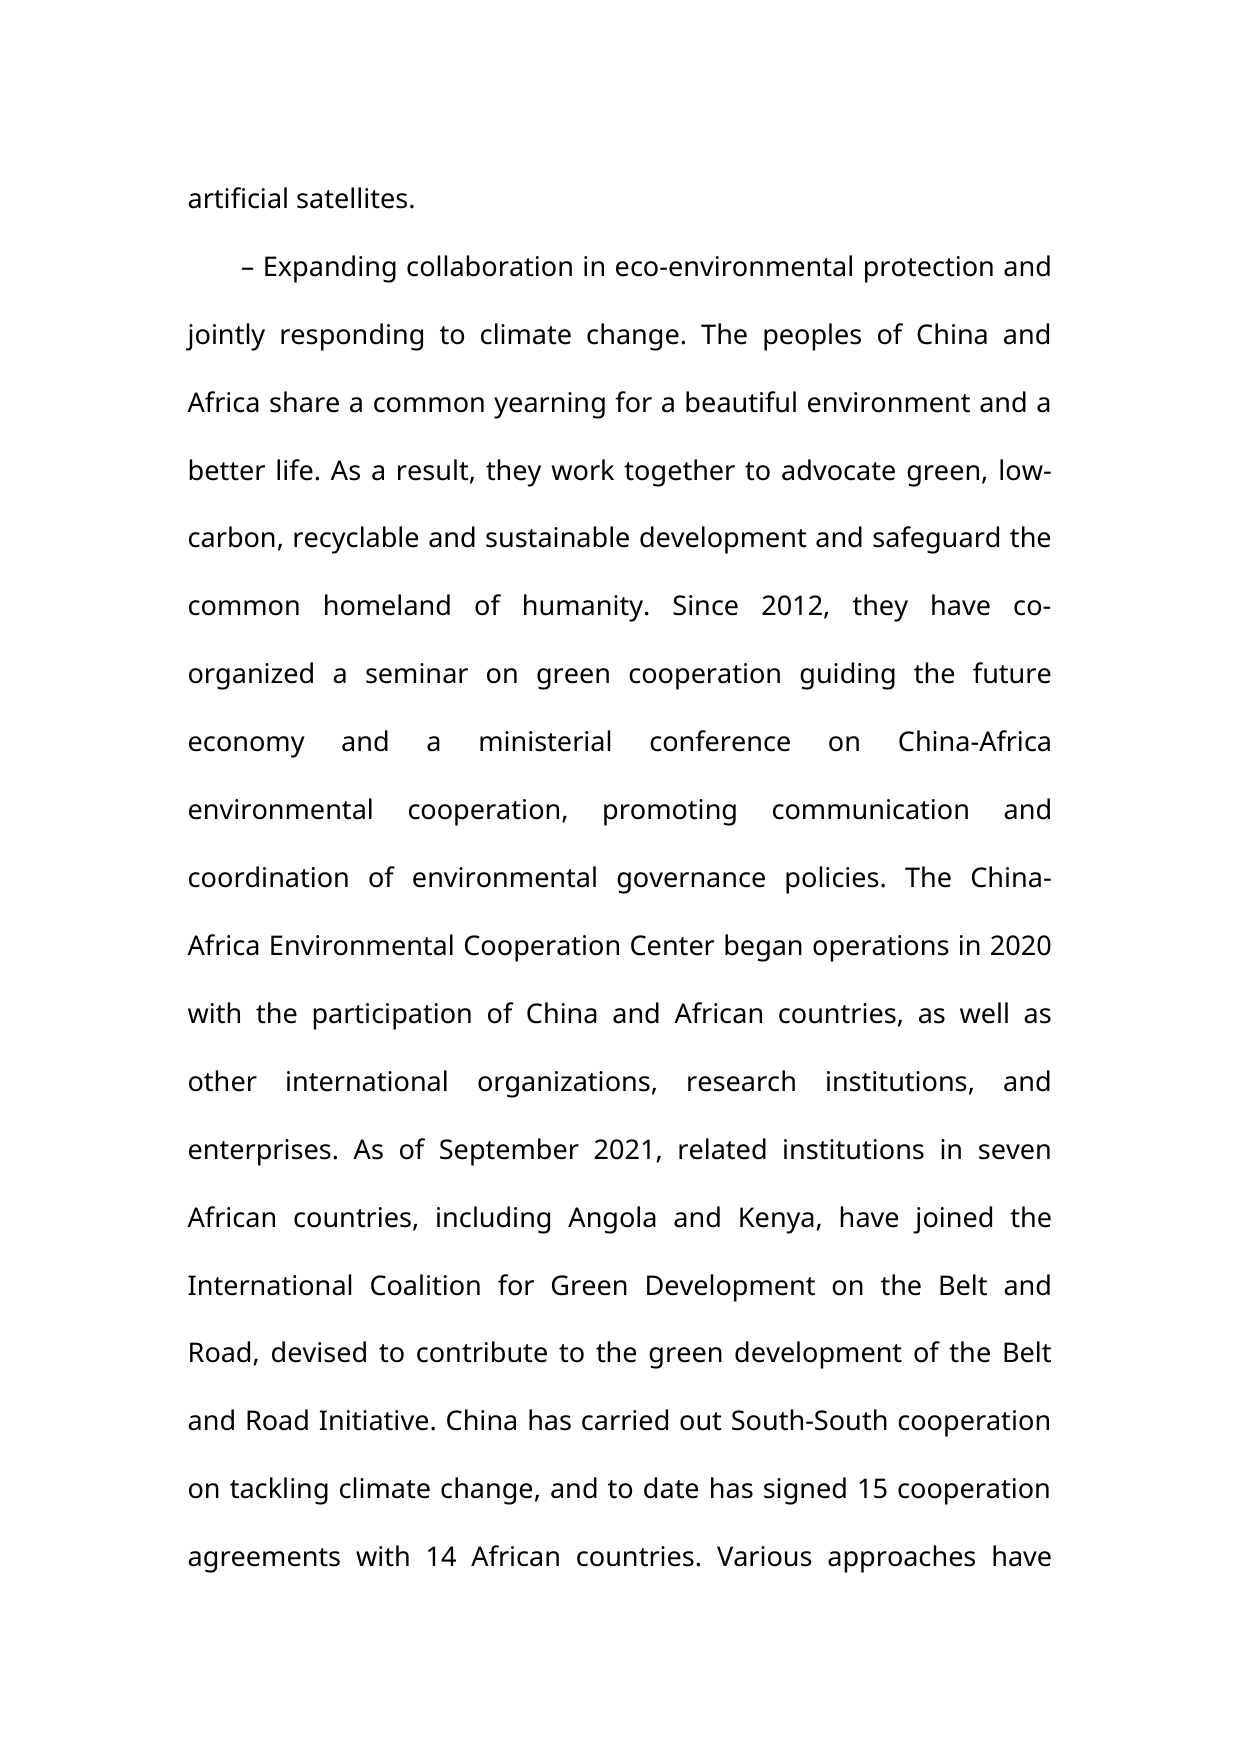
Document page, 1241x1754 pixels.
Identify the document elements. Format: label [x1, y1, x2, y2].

text [187, 232, 1053, 1590]
text [187, 164, 1053, 232]
